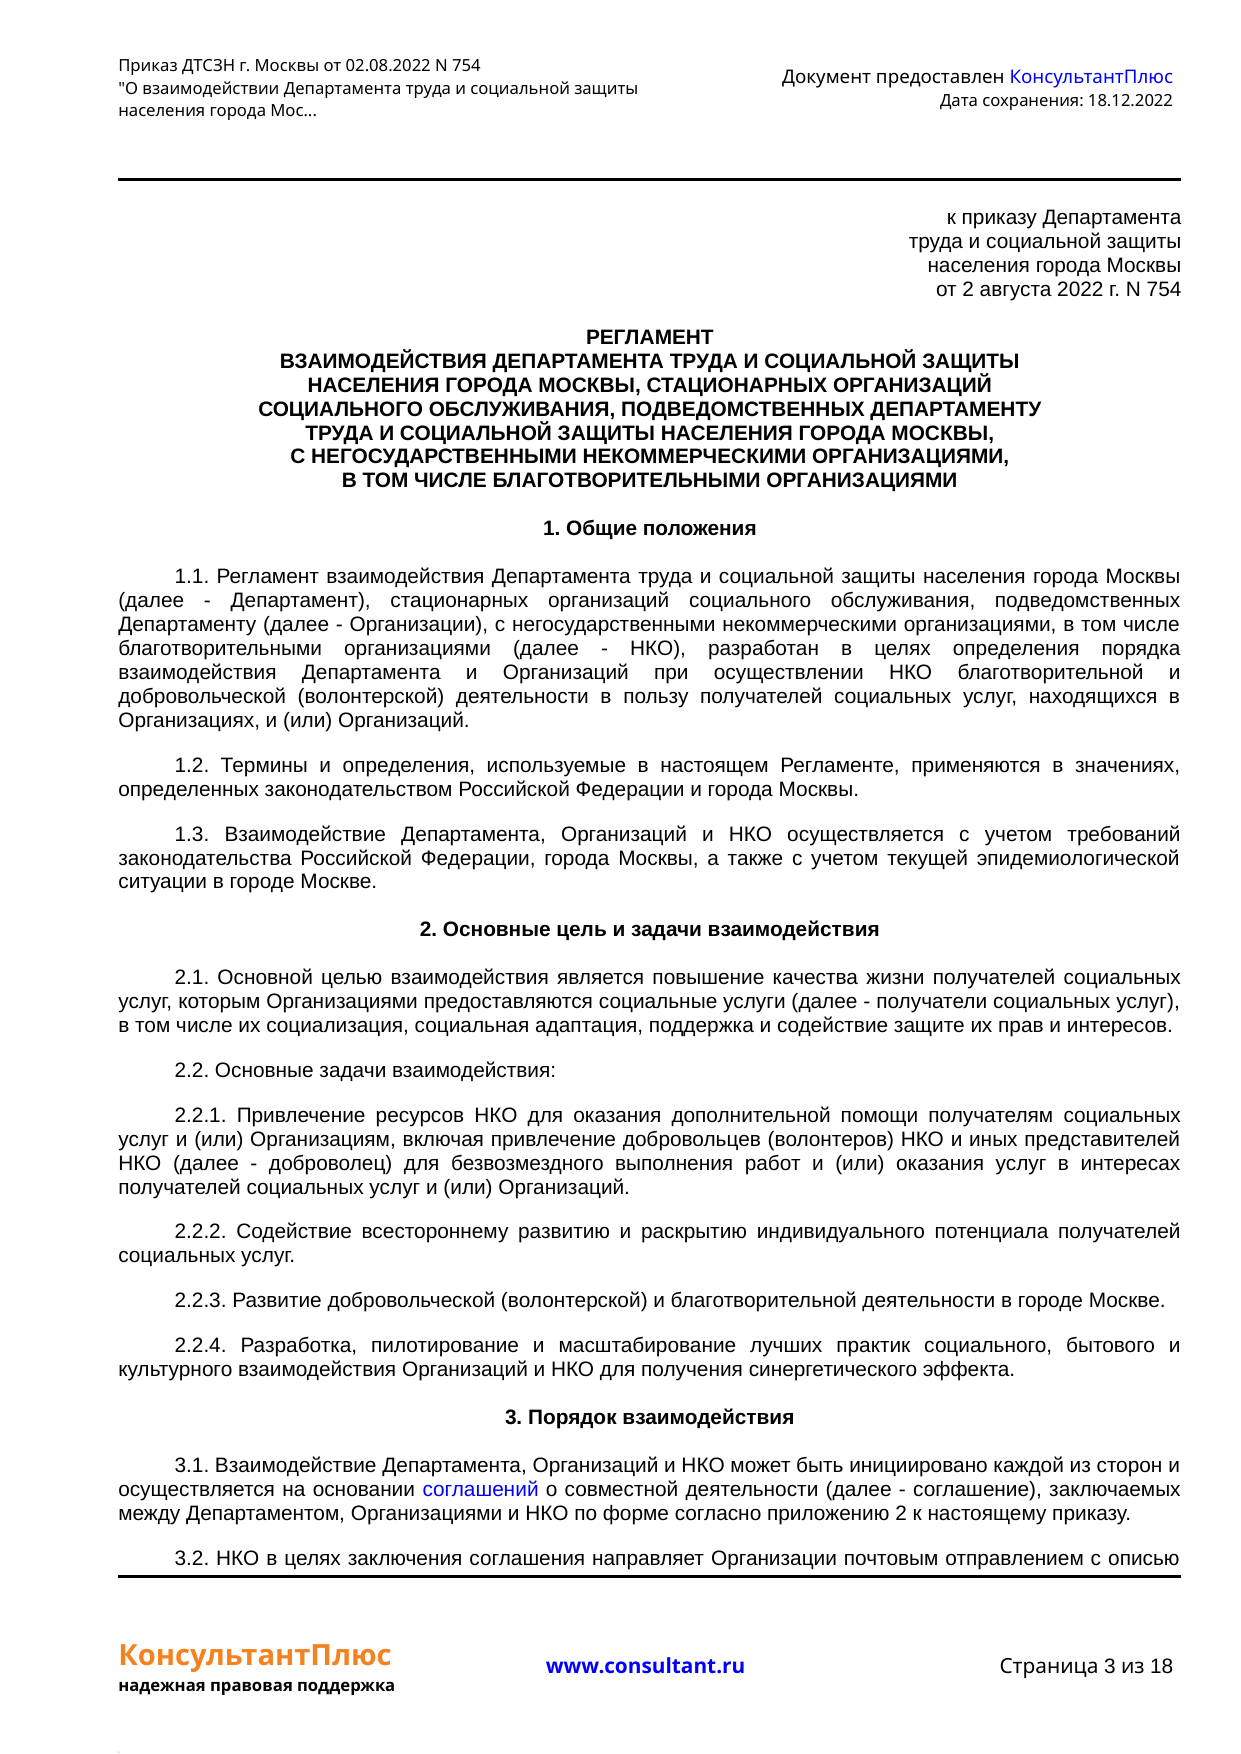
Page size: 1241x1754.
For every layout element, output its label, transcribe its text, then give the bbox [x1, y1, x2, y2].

text от 2 августа 2022 г. N 754 [118, 277, 1181, 301]
title В ТОМ ЧИСЛЕ БЛАГОТВОРИТЕЛЬНЫМИ ОРГАНИЗАЦИЯМИ [118, 468, 1181, 492]
text 1.1. Регламент взаимодействия Департамента труда и социальной защиты населения города Москвы (далее - Департамент), стационарных организаций социального обслуживания, подведомственных Департаменту (далее - Организации), с негосударственными некоммерческими организациями, в том числе благотворительными организациями (далее - НКО), разработан в целях определения порядка взаимодействия Департамента и Организаций при осуществлении НКО благотворительной и добровольческой (волонтерской) деятельности в пользу получателей социальных услуг, находящихся в Организациях, и (или) Организаций. [118, 564, 1181, 732]
text 1.2. Термины и определения, используемые в настоящем Регламенте, применяются в значениях, определенных законодательством Российской Федерации и города Москвы. [118, 753, 1181, 801]
text 2.2. Основные задачи взаимодействия: [118, 1058, 1181, 1082]
text 2.2.1. Привлечение ресурсов НКО для оказания дополнительной помощи получателям социальных услуг и (или) Организациям, включая привлечение добровольцев (волонтеров) НКО и иных представителей НКО (далее - доброволец) для безвозмездного выполнения работ и (или) оказания услуг в интересах получателей социальных услуг и (или) Организаций. [118, 1103, 1181, 1198]
title ВЗАИМОДЕЙСТВИЯ ДЕПАРТАМЕНТА ТРУДА И СОЦИАЛЬНОЙ ЗАЩИТЫ [118, 348, 1181, 372]
title С НЕГОСУДАРСТВЕННЫМИ НЕКОММЕРЧЕСКИМИ ОРГАНИЗАЦИЯМИ, [118, 444, 1181, 468]
title СОЦИАЛЬНОГО ОБСЛУЖИВАНИЯ, ПОДВЕДОМСТВЕННЫХ ДЕПАРТАМЕНТУ [118, 396, 1181, 420]
text 2.1. Основной целью взаимодействия является повышение качества жизни получателей социальных услуг, которым Организациями предоставляются социальные услуги (далее - получатели социальных услуг), в том числе их социализация, социальная адаптация, поддержка и содействие защите их прав и интересов. [118, 965, 1181, 1037]
title РЕГЛАМЕНТ [118, 324, 1181, 348]
title ТРУДА И СОЦИАЛЬНОЙ ЗАЩИТЫ НАСЕЛЕНИЯ ГОРОДА МОСКВЫ, [118, 420, 1181, 444]
text 3.1. Взаимодействие Департамента, Организаций и НКО может быть инициировано каждой из сторон и осуществляется на основании соглашений о совместной деятельности (далее - соглашение), заключаемых между Департаментом, Организациями и НКО по форме согласно приложению 2 к настоящему приказу. [118, 1453, 1181, 1524]
title НАСЕЛЕНИЯ ГОРОДА МОСКВЫ, СТАЦИОНАРНЫХ ОРГАНИЗАЦИЙ [118, 372, 1181, 396]
text к приказу Департамента [118, 205, 1181, 229]
text 2.2.3. Развитие добровольческой (волонтерской) и благотворительной деятельности в городе Москве. [118, 1288, 1181, 1312]
text 2.2.4. Разработка, пилотирование и масштабирование лучших практик социального, бытового и культурного взаимодействия Организаций и НКО для получения синергетического эффекта. [118, 1333, 1181, 1381]
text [118, 1545, 1181, 1569]
text труда и социальной защиты [118, 229, 1181, 253]
text 1.3. Взаимодействие Департамента, Организаций и НКО осуществляется с учетом требований законодательства Российской Федерации, города Москвы, а также с учетом текущей эпидемиологической ситуации в городе Москве. [118, 821, 1181, 893]
text 2.2.2. Содействие всестороннему развитию и раскрытию индивидуального потенциала получателей социальных услуг. [118, 1219, 1181, 1267]
text населения города Москвы [118, 253, 1181, 277]
title 3. Порядок взаимодействия [118, 1405, 1181, 1429]
title 2. Основные цель и задачи взаимодействия [118, 917, 1181, 941]
title 1. Общие положения [118, 516, 1181, 540]
